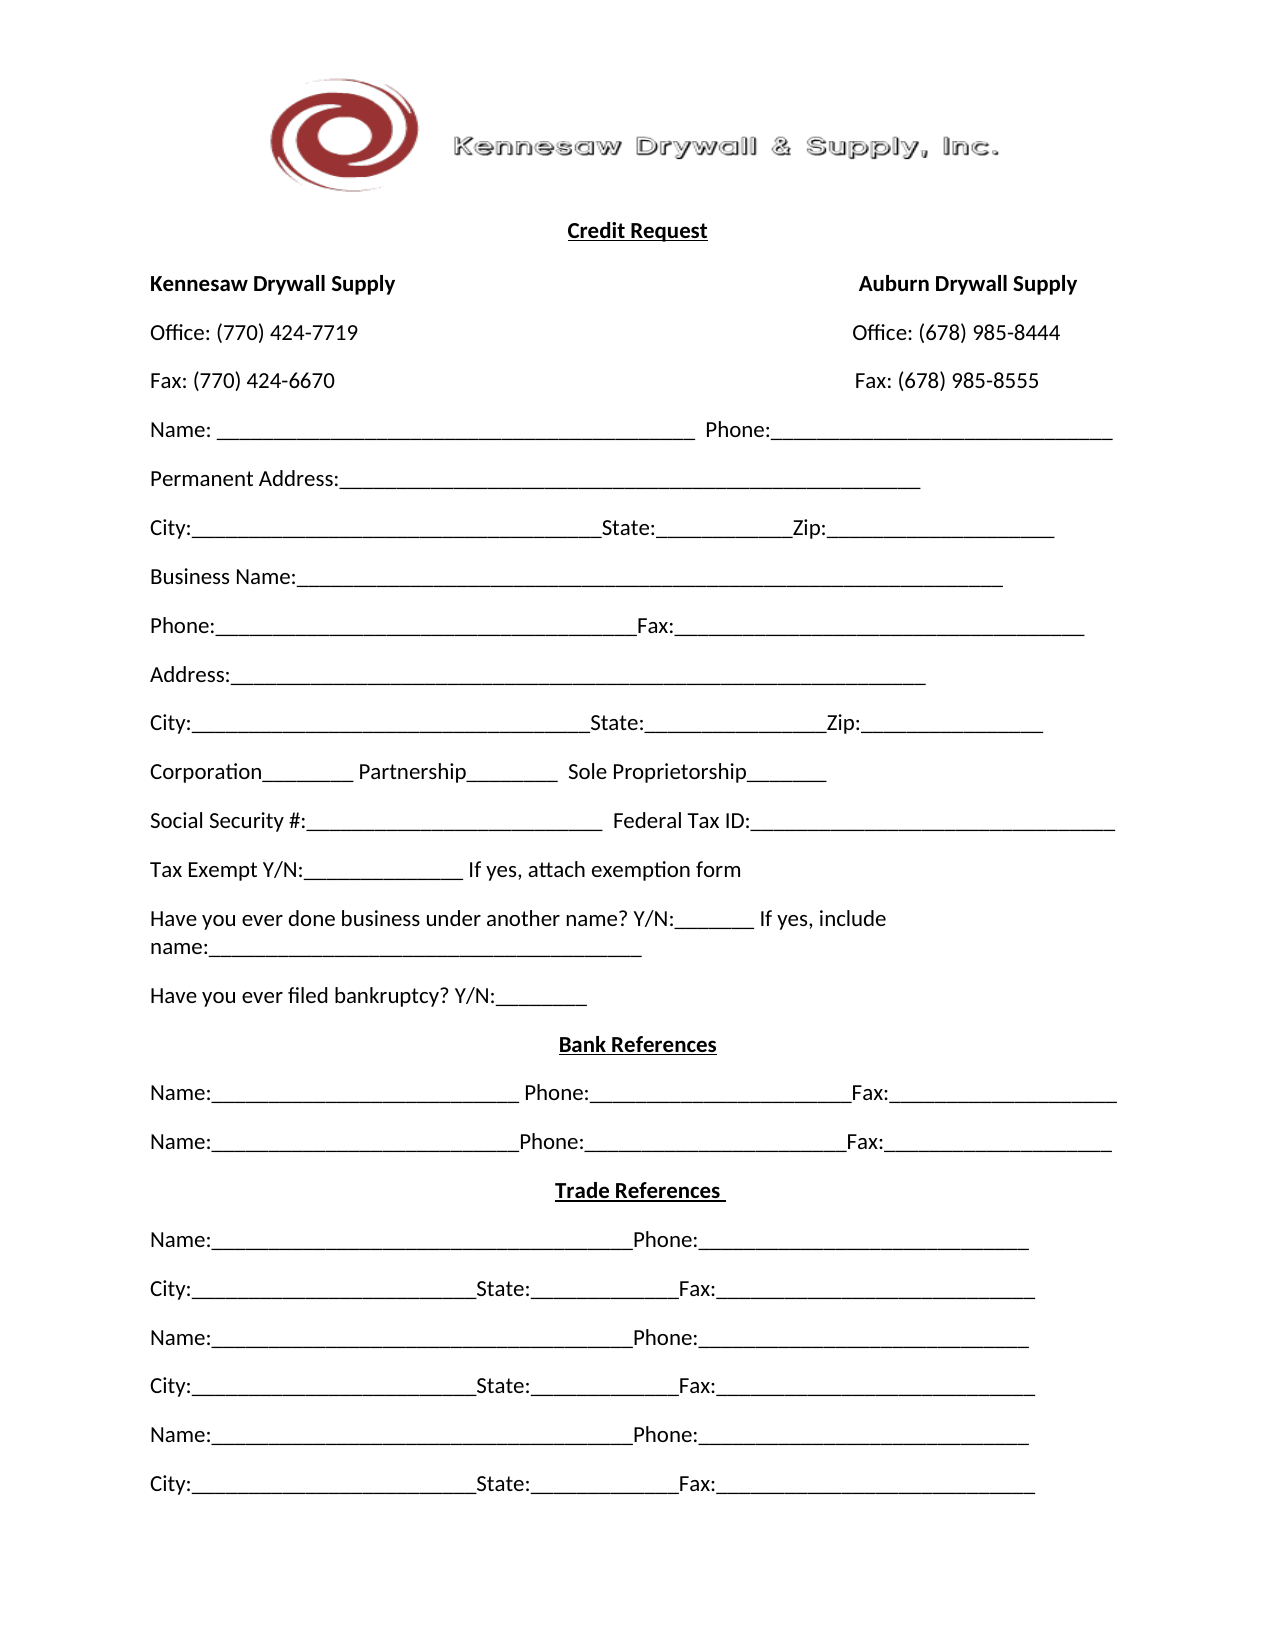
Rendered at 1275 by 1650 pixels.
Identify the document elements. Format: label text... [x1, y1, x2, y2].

text Name: __________________________________________ Phone:______________________________ [150, 415, 1125, 443]
text Permanent Address:___________________________________________________ [150, 464, 1125, 492]
text City:_________________________State:_____________Fax:____________________________ [150, 1274, 1125, 1302]
text Name:___________________________ Phone:_______________________Fax:____________________ [150, 1078, 1125, 1107]
text City:____________________________________State:____________Zip:____________________ [150, 513, 1125, 541]
text Tax Exempt Y/N:______________ If yes, attach exemption form [150, 855, 1125, 883]
text Social Security #:__________________________ Federal Tax ID:________________________________ [150, 806, 1125, 834]
text Name:_____________________________________Phone:_____________________________ [150, 1225, 1125, 1253]
text Address:_____________________________________________________________ [150, 660, 1125, 688]
text Business Name:______________________________________________________________ [150, 562, 1125, 590]
text Kennesaw Drywall Supply Auburn Drywall Supply [150, 269, 1125, 297]
text Trade References [150, 1176, 1125, 1204]
text Corporation________ Partnership________ Sole Proprietorship_______ [150, 757, 1125, 785]
text Credit Request [150, 216, 1125, 244]
text City:_________________________State:_____________Fax:____________________________ [150, 1469, 1125, 1497]
text Name:_____________________________________Phone:_____________________________ [150, 1421, 1125, 1448]
text City:___________________________________State:________________Zip:________________ [150, 708, 1125, 737]
text Fax: (770) 424-6670 Fax: (678) 985-8555 [150, 367, 1125, 394]
text Have you ever filed bankruptcy? Y/N:________ [150, 981, 1125, 1009]
text Bank References [150, 1030, 1125, 1058]
text Office: (770) 424-7719 Office: (678) 985-8444 [150, 318, 1125, 346]
text Phone:_____________________________________Fax:____________________________________ [150, 611, 1125, 639]
text Name:_____________________________________Phone:_____________________________ [150, 1323, 1125, 1351]
text City:_________________________State:_____________Fax:____________________________ [150, 1372, 1125, 1400]
picture [265, 75, 1010, 195]
text Have you ever done business under another name? Y/N:_______ If yes, include name:______________________________________ [150, 904, 1125, 960]
text Name:___________________________Phone:_______________________Fax:____________________ [150, 1127, 1125, 1155]
